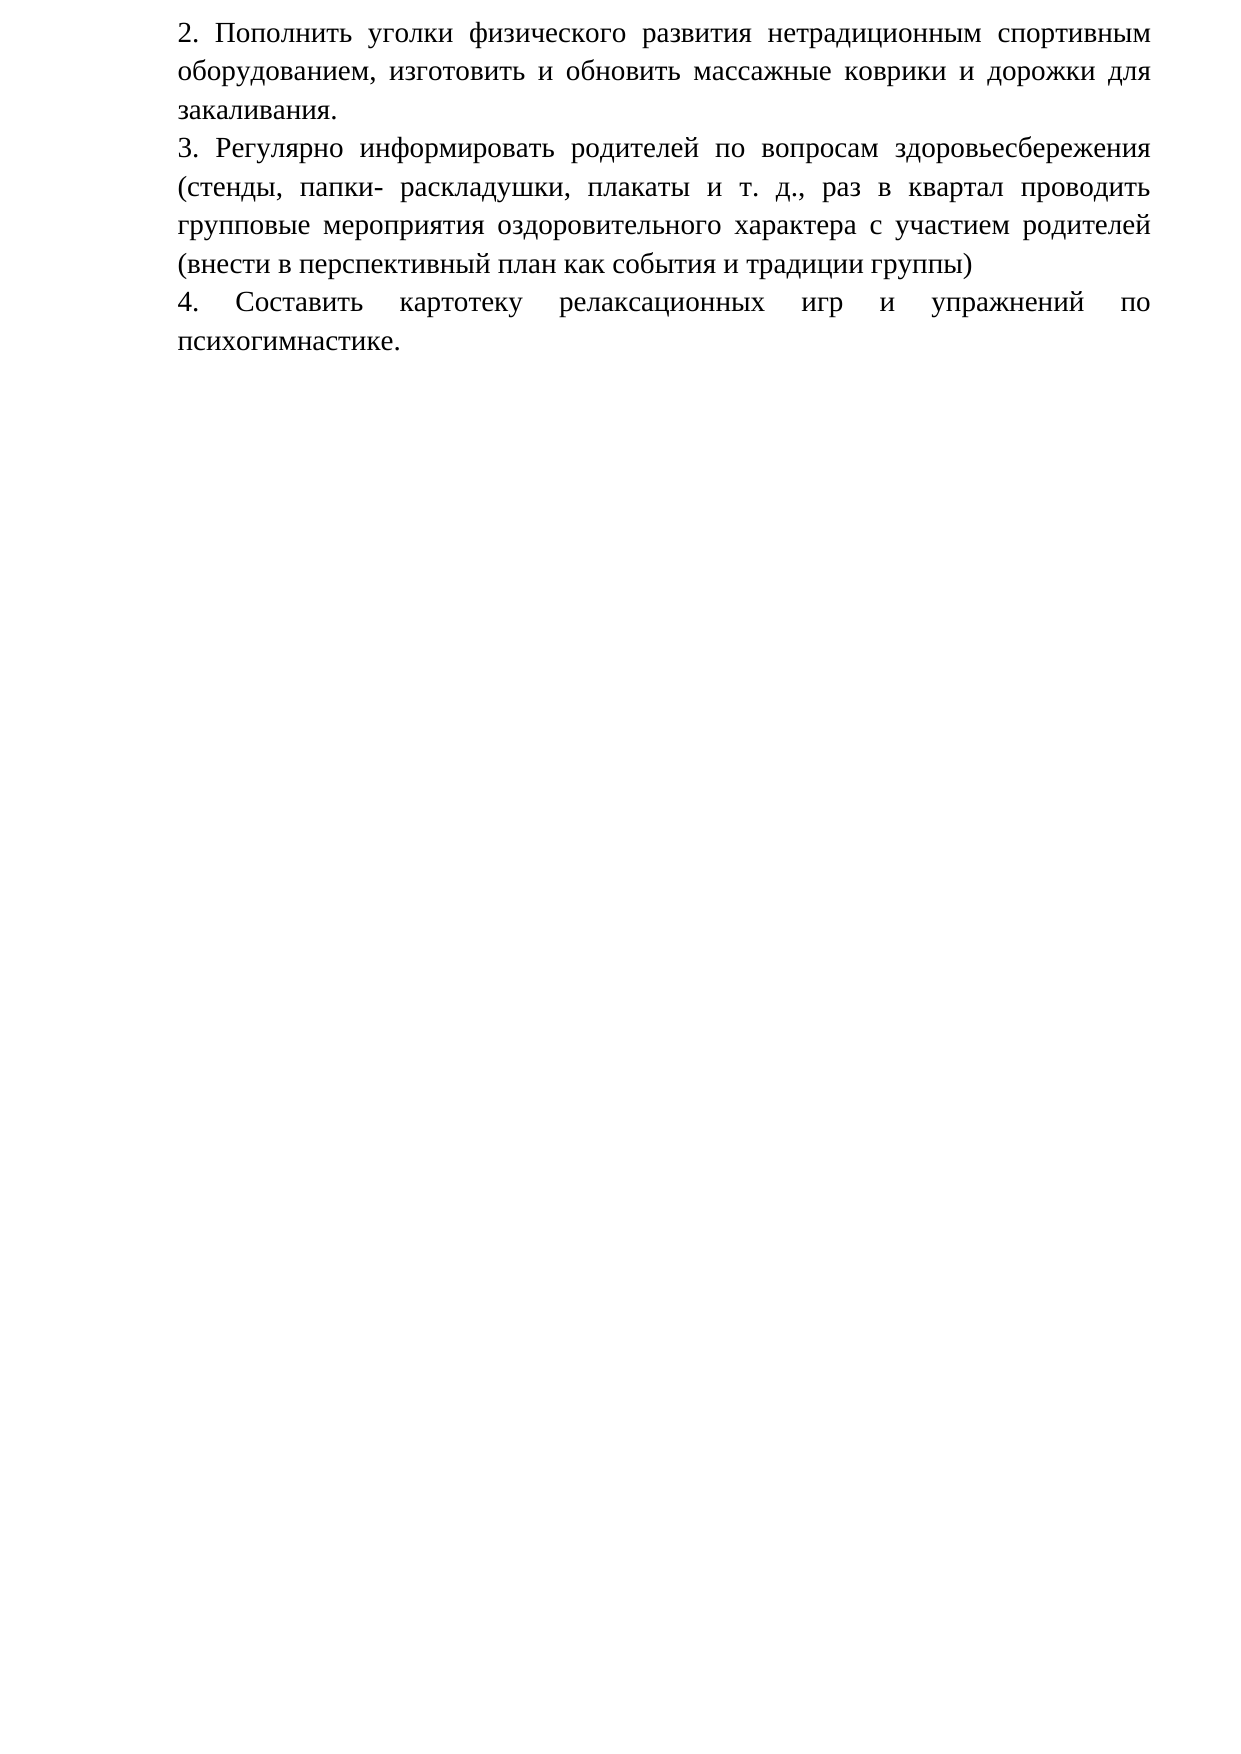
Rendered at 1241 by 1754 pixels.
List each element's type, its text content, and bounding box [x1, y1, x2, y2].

text 4. Составить картотеку релаксационных игр и упражнений по психогимнастике. [177, 284, 1152, 357]
text 3. Регулярно информировать родителей по вопросам здоровьесбережения (стенды, папки- раскладушки, плакаты и т. д., раз в квартал проводить групповые мероприятия оздоровительного характера с участием родителей (внести в перспективный план как события и традиции группы) [177, 130, 1152, 279]
text 2. Пополнить уголки физического развития нетрадиционным спортивным оборудованием, изготовить и обновить массажные коврики и дорожки для закаливания. [177, 15, 1152, 125]
